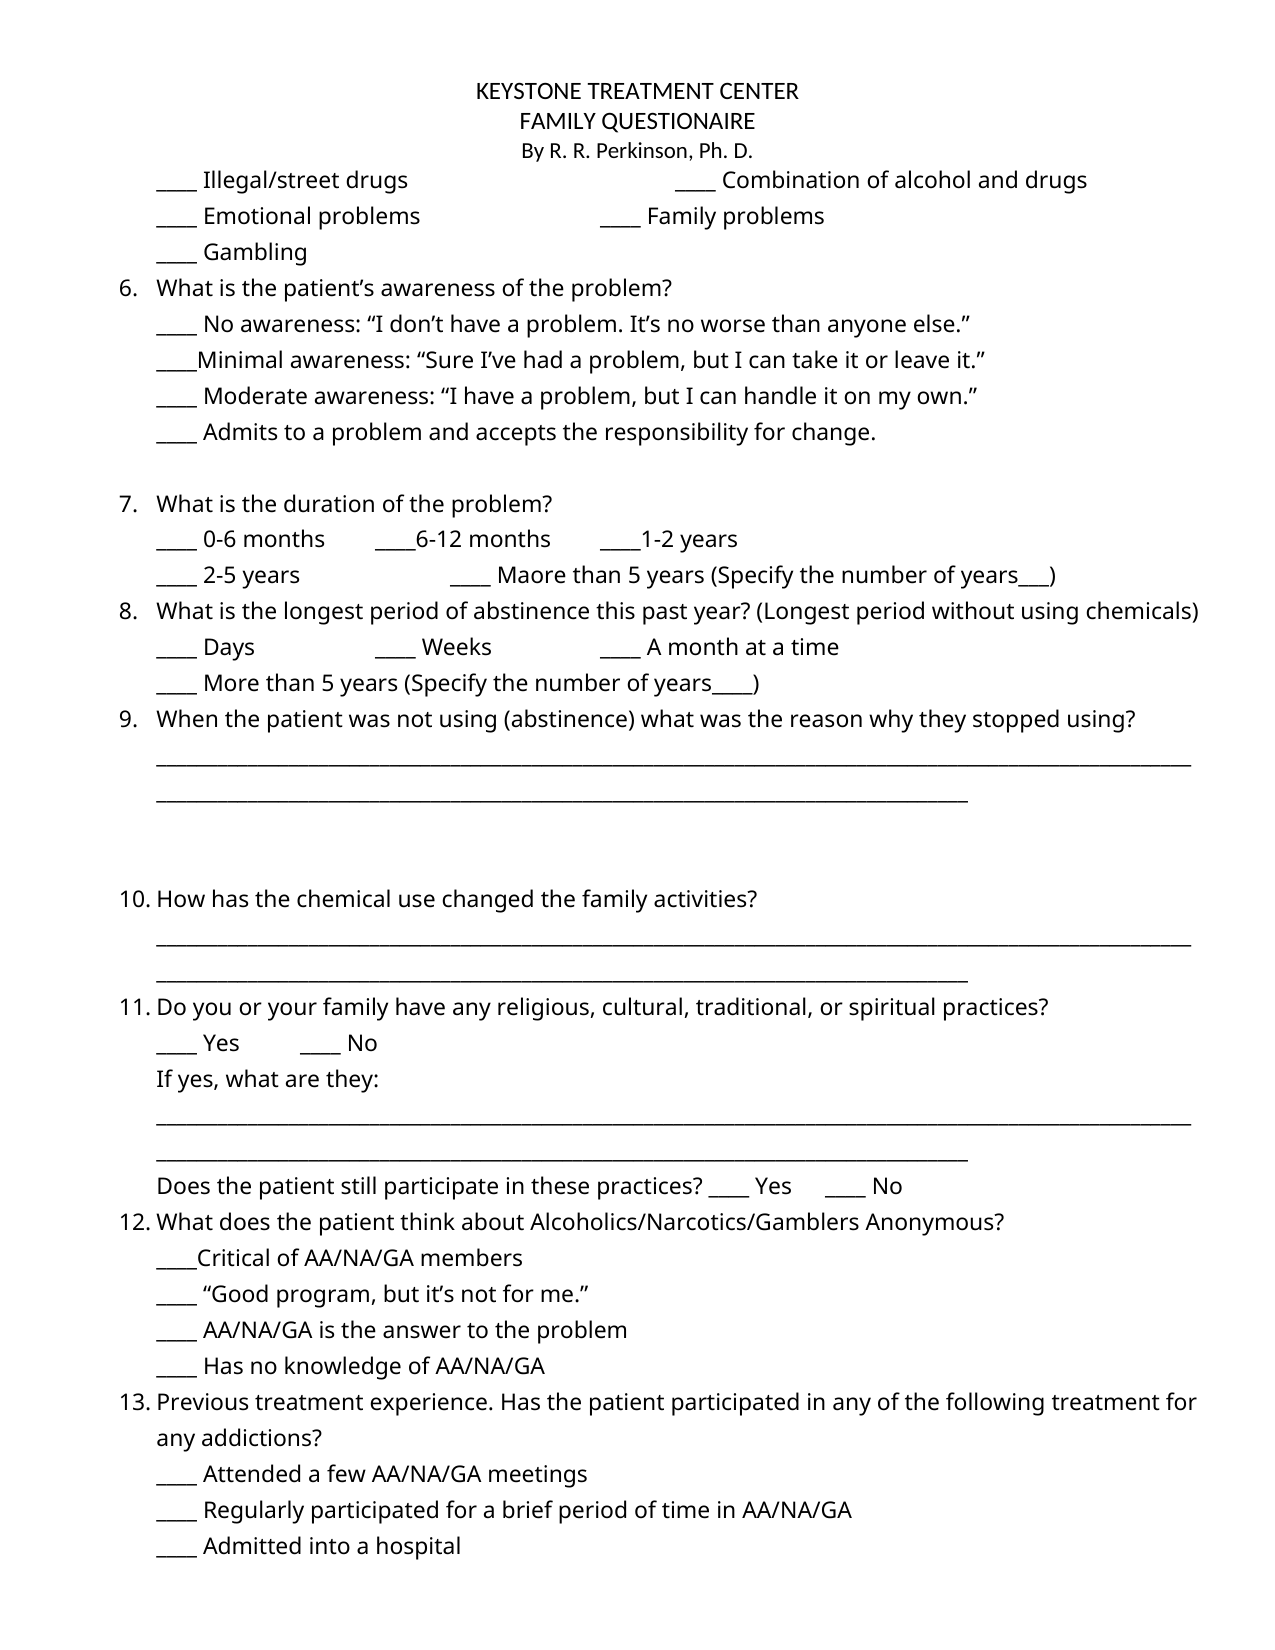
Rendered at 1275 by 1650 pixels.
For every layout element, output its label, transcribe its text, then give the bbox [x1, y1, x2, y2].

list ____ Attended a few AA/NA/GA meetings [156, 1458, 1200, 1489]
list ______________________________________________________________________________________________________________________________________________________________________________________ [156, 739, 1200, 806]
list ____ Moderate awareness: “I have a problem, but I can handle it on my own.” [156, 380, 1200, 411]
list ____ Days ____ Weeks ____ A month at a time [156, 631, 1200, 662]
list What is the duration of the problem? [119, 487, 1200, 519]
list Does the patient still participate in these practices? ____ Yes ____ No [156, 1170, 1200, 1202]
list ____ 0-6 months ____6-12 months ____1-2 years [156, 523, 1200, 555]
list Previous treatment experience. Has the patient participated in any of the following treatment for any addictions? [119, 1386, 1200, 1453]
list ______________________________________________________________________________________________________________________________________________________________________________________ [156, 919, 1200, 986]
list ____ No awareness: “I don’t have a problem. It’s no worse than anyone else.” [156, 308, 1200, 339]
list ____Minimal awareness: “Sure I’ve had a problem, but I can take it or leave it.” [156, 344, 1200, 375]
list ____ Has no knowledge of AA/NA/GA [156, 1350, 1200, 1381]
list ____ 2-5 years ____ Maore than 5 years (Specify the number of years___) [156, 559, 1200, 591]
list ____ Yes ____ No [156, 1027, 1200, 1058]
list When the patient was not using (abstinence) what was the reason why they stopped using? [119, 703, 1200, 734]
list What is the longest period of abstinence this past year? (Longest period without using chemicals) [119, 595, 1200, 627]
list Do you or your family have any religious, cultural, traditional, or spiritual practices? [119, 991, 1200, 1022]
list ____Critical of AA/NA/GA members [156, 1242, 1200, 1273]
list ____ Admitted into a hospital [156, 1530, 1200, 1561]
list How has the chemical use changed the family activities? [119, 883, 1200, 914]
list What is the patient’s awareness of the problem? [119, 272, 1200, 303]
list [156, 164, 1200, 195]
list ____ Gambling [156, 236, 1200, 267]
list ____ AA/NA/GA is the answer to the problem [156, 1314, 1200, 1345]
list ____ “Good program, but it’s not for me.” [156, 1278, 1200, 1309]
list If yes, what are they: ______________________________________________________________________________________________________________________________________________________________________________________ [156, 1062, 1200, 1166]
list ____ More than 5 years (Specify the number of years____) [156, 667, 1200, 698]
list What does the patient think about Alcoholics/Narcotics/Gamblers Anonymous? [119, 1206, 1200, 1237]
list ____ Regularly participated for a brief period of time in AA/NA/GA [156, 1494, 1200, 1525]
list ____ Admits to a problem and accepts the responsibility for change. [156, 416, 1200, 447]
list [156, 200, 1200, 231]
